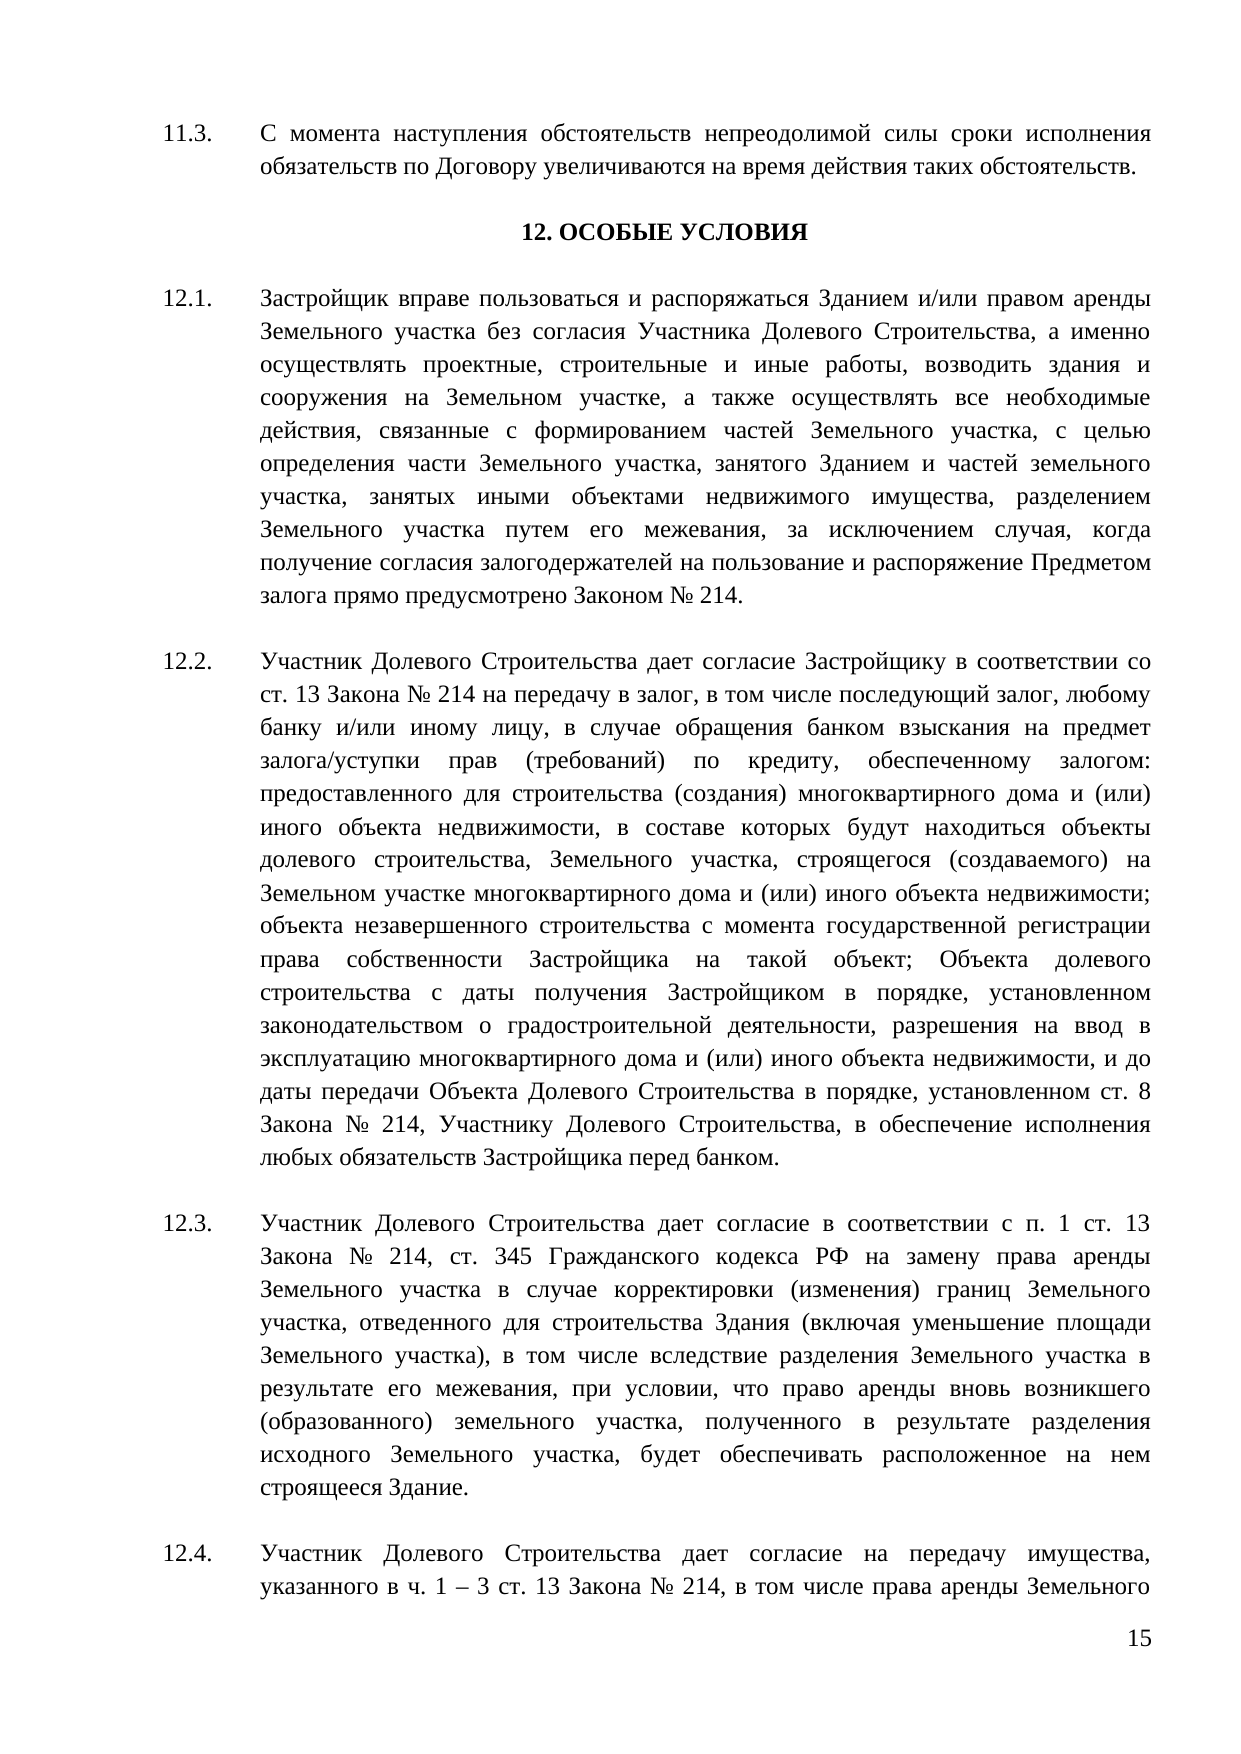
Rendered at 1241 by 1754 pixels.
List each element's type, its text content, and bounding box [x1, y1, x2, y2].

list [162, 1538, 1152, 1600]
list С момента наступления обстоятельств непреодолимой силы сроки исполнения обязательств по Договору увеличиваются на время действия таких обстоятельств. [162, 118, 1152, 180]
list Участник Долевого Строительства дает согласие Застройщику в соответствии со ст. 13 Закона № 214 на передачу в залог, в том числе последующий залог, любому банку и/или иному лицу, в случае обращения банком взыскания на предмет залога/уступки прав (требований) по кредиту, обеспеченному залогом: предоставленного для строительства (создания) многоквартирного дома и (или) иного объекта недвижимости, в составе которых будут находиться объекты долевого строительства, Земельного участка, строящегося (создаваемого) на Земельном участке многоквартирного дома и (или) иного объекта недвижимости; объекта незавершенного строительства с момента государственной регистрации права собственности Застройщика на такой объект; Объекта долевого строительства с даты получения Застройщиком в порядке, установленном законодательством о градостроительной деятельности, разрешения на ввод в эксплуатацию многоквартирного дома и (или) иного объекта недвижимости, и до даты передачи Объекта Долевого Строительства в порядке, установленном ст. 8 Закона № 214, Участнику Долевого Строительства, в обеспечение исполнения любых обязательств Застройщика перед банком. [162, 646, 1152, 1171]
list Застройщик вправе пользоваться и распоряжаться Зданием и/или правом аренды Земельного участка без согласия Участника Долевого Строительства, а именно осуществлять проектные, строительные и иные работы, возводить здания и сооружения на Земельном участке, а также осуществлять все необходимые действия, связанные с формированием частей Земельного участка, с целью определения части Земельного участка, занятого Зданием и частей земельного участка, занятых иными объектами недвижимого имущества, разделением Земельного участка путем его межевания, за исключением случая, когда получение согласия залогодержателей на пользование и распоряжение Предметом залога прямо предусмотрено Законом № 214. [162, 283, 1152, 609]
list ОСОБЫЕ УСЛОВИЯ [177, 217, 1152, 246]
list Участник Долевого Строительства дает согласие в соответствии с п. 1 ст. 13 Закона № 214, ст. 345 Гражданского кодекса РФ на замену права аренды Земельного участка в случае корректировки (изменения) границ Земельного участка, отведенного для строительства Здания (включая уменьшение площади Земельного участка), в том числе вследствие разделения Земельного участка в результате его межевания, при условии, что право аренды вновь возникшего (образованного) земельного участка, полученного в результате разделения исходного Земельного участка, будет обеспечивать расположенное на нем строящееся Здание. [162, 1208, 1152, 1501]
